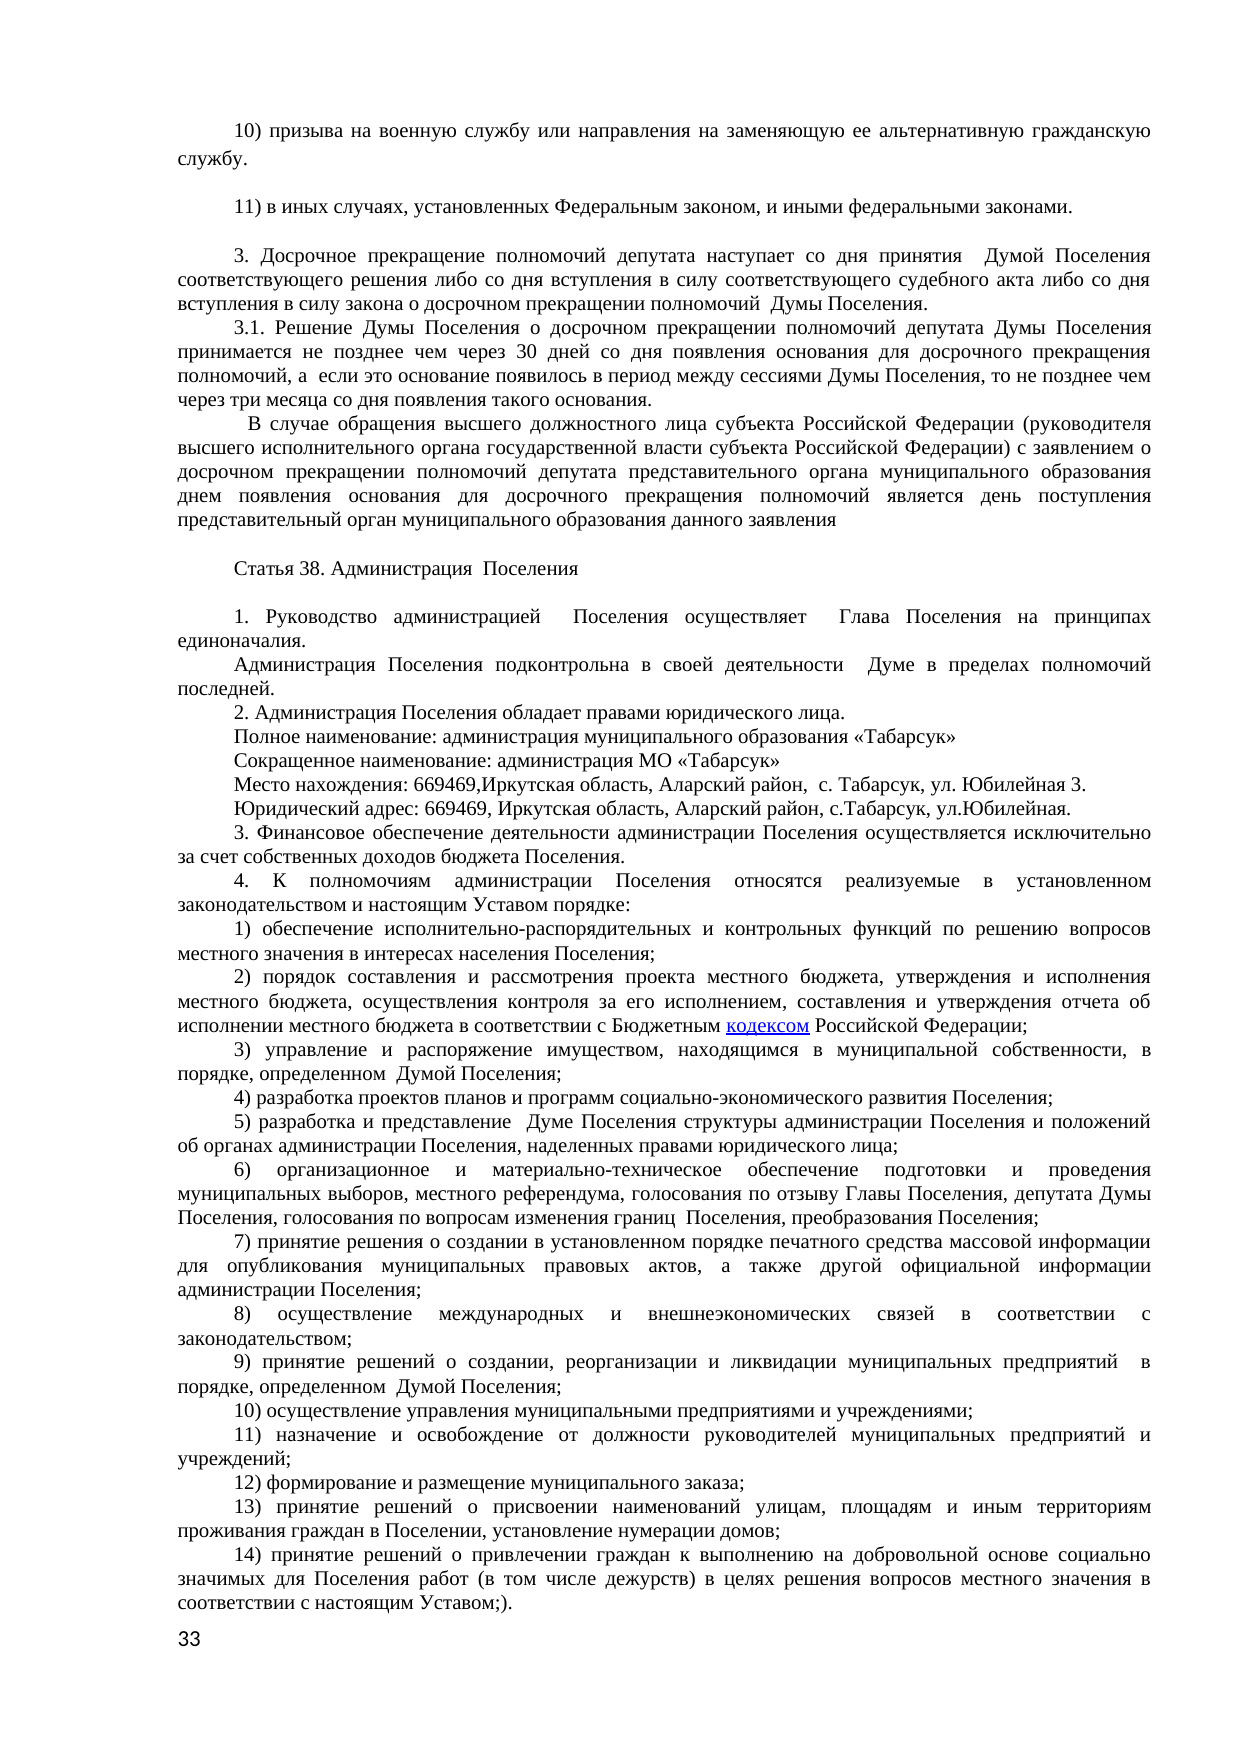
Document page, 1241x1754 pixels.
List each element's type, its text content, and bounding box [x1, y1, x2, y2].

text 12) формирование и размещение муниципального заказа; [177, 1470, 1152, 1494]
text 1) обеспечение исполнительно-распорядительных и контрольных функций по решению вопросов местного значения в интересах населения Поселения; [177, 916, 1152, 964]
text 3.1. Решение Думы Поселения о досрочном прекращении полномочий депутата Думы Поселения принимается не позднее чем через 30 дней со дня появления основания для досрочного прекращения полномочий, а если это основание появилось в период между сессиями Думы Поселения, то не позднее чем через три месяца со дня появления такого основания. [177, 315, 1152, 411]
text Статья 38. Администрация Поселения [177, 555, 1152, 579]
text 7) принятие решения о создании в установленном порядке печатного средства массовой информации для опубликования муниципальных правовых актов, а также другой официальной информации администрации Поселения; [177, 1229, 1152, 1301]
text Полное наименование: администрация муниципального образования «Табарсук» [177, 724, 1152, 748]
text 14) принятие решений о привлечении граждан к выполнению на добровольной основе социально значимых для Поселения работ (в том числе дежурств) в целях решения вопросов местного значения в соответствии с настоящим Уставом;). [177, 1542, 1152, 1614]
text 4. К полномочиям администрации Поселения относятся реализуемые в установленном законодательством и настоящим Уставом порядке: [177, 868, 1152, 916]
text 2) порядок составления и рассмотрения проекта местного бюджета, утверждения и исполнения местного бюджета, осуществления контроля за его исполнением, составления и утверждения отчета об исполнении местного бюджета в соответствии с Бюджетным кодексом Российской Федерации; [177, 964, 1152, 1037]
text 2. Администрация Поселения обладает правами юридического лица. [177, 700, 1152, 724]
text 10) призыва на военную службу или направления на заменяющую ее альтернативную гражданскую службу. [177, 118, 1152, 170]
text 10) осуществление управления муниципальными предприятиями и учреждениями; [177, 1398, 1152, 1422]
text 3. Досрочное прекращение полномочий депутата наступает со дня принятия Думой Поселения соответствующего решения либо со дня вступления в силу соответствующего судебного акта либо со дня вступления в силу закона о досрочном прекращении полномочий Думы Поселения. [177, 243, 1152, 315]
text Место нахождения: 669469,Иркутская область, Аларский район, с. Табарсук, ул. Юбилейная 3. [177, 772, 1152, 796]
text 3) управление и распоряжение имуществом, находящимся в муниципальной собственности, в порядке, определенном Думой Поселения; [177, 1037, 1152, 1085]
text 1. Руководство администрацией Поселения осуществляет Глава Поселения на принципах единоначалия. [177, 603, 1152, 652]
text 4) разработка проектов планов и программ социально-экономического развития Поселения; [177, 1085, 1152, 1109]
text 8) осуществление международных и внешнеэкономических связей в соответствии с законодательством; [177, 1301, 1152, 1349]
text 13) принятие решений о присвоении наименований улицам, площадям и иным территориям проживания граждан в Поселении, установление нумерации домов; [177, 1494, 1152, 1542]
text 11) в иных случаях, установленных Федеральным законом, и иными федеральными законами. [177, 194, 1152, 218]
text 6) организационное и материально-техническое обеспечение подготовки и проведения муниципальных выборов, местного референдума, голосования по отзыву Главы Поселения, депутата Думы Поселения, голосования по вопросам изменения границ Поселения, преобразования Поселения; [177, 1157, 1152, 1229]
text 5) разработка и представление Думе Поселения структуры администрации Поселения и положений об органах администрации Поселения, наделенных правами юридического лица; [177, 1109, 1152, 1157]
text 9) принятие решений о создании, реорганизации и ликвидации муниципальных предприятий в порядке, определенном Думой Поселения; [177, 1349, 1152, 1398]
text Администрация Поселения подконтрольна в своей деятельности Думе в пределах полномочий последней. [177, 652, 1152, 700]
text Сокращенное наименование: администрация МО «Табарсук» [177, 748, 1152, 772]
text Юридический адрес: 669469, Иркутская область, Аларский район, с.Табарсук, ул.Юбилейная. [177, 796, 1152, 820]
text 11) назначение и освобождение от должности руководителей муниципальных предприятий и учреждений; [177, 1422, 1152, 1470]
text В случае обращения высшего должностного лица субъекта Российской Федерации (руководителя высшего исполнительного органа государственной власти субъекта Российской Федерации) с заявлением о досрочном прекращении полномочий депутата представительного органа муниципального образования днем появления основания для досрочного прекращения полномочий является день поступления представительный орган муниципального образования данного заявления [177, 411, 1152, 531]
text 3. Финансовое обеспечение деятельности администрации Поселения осуществляется исключительно за счет собственных доходов бюджета Поселения. [177, 820, 1152, 868]
